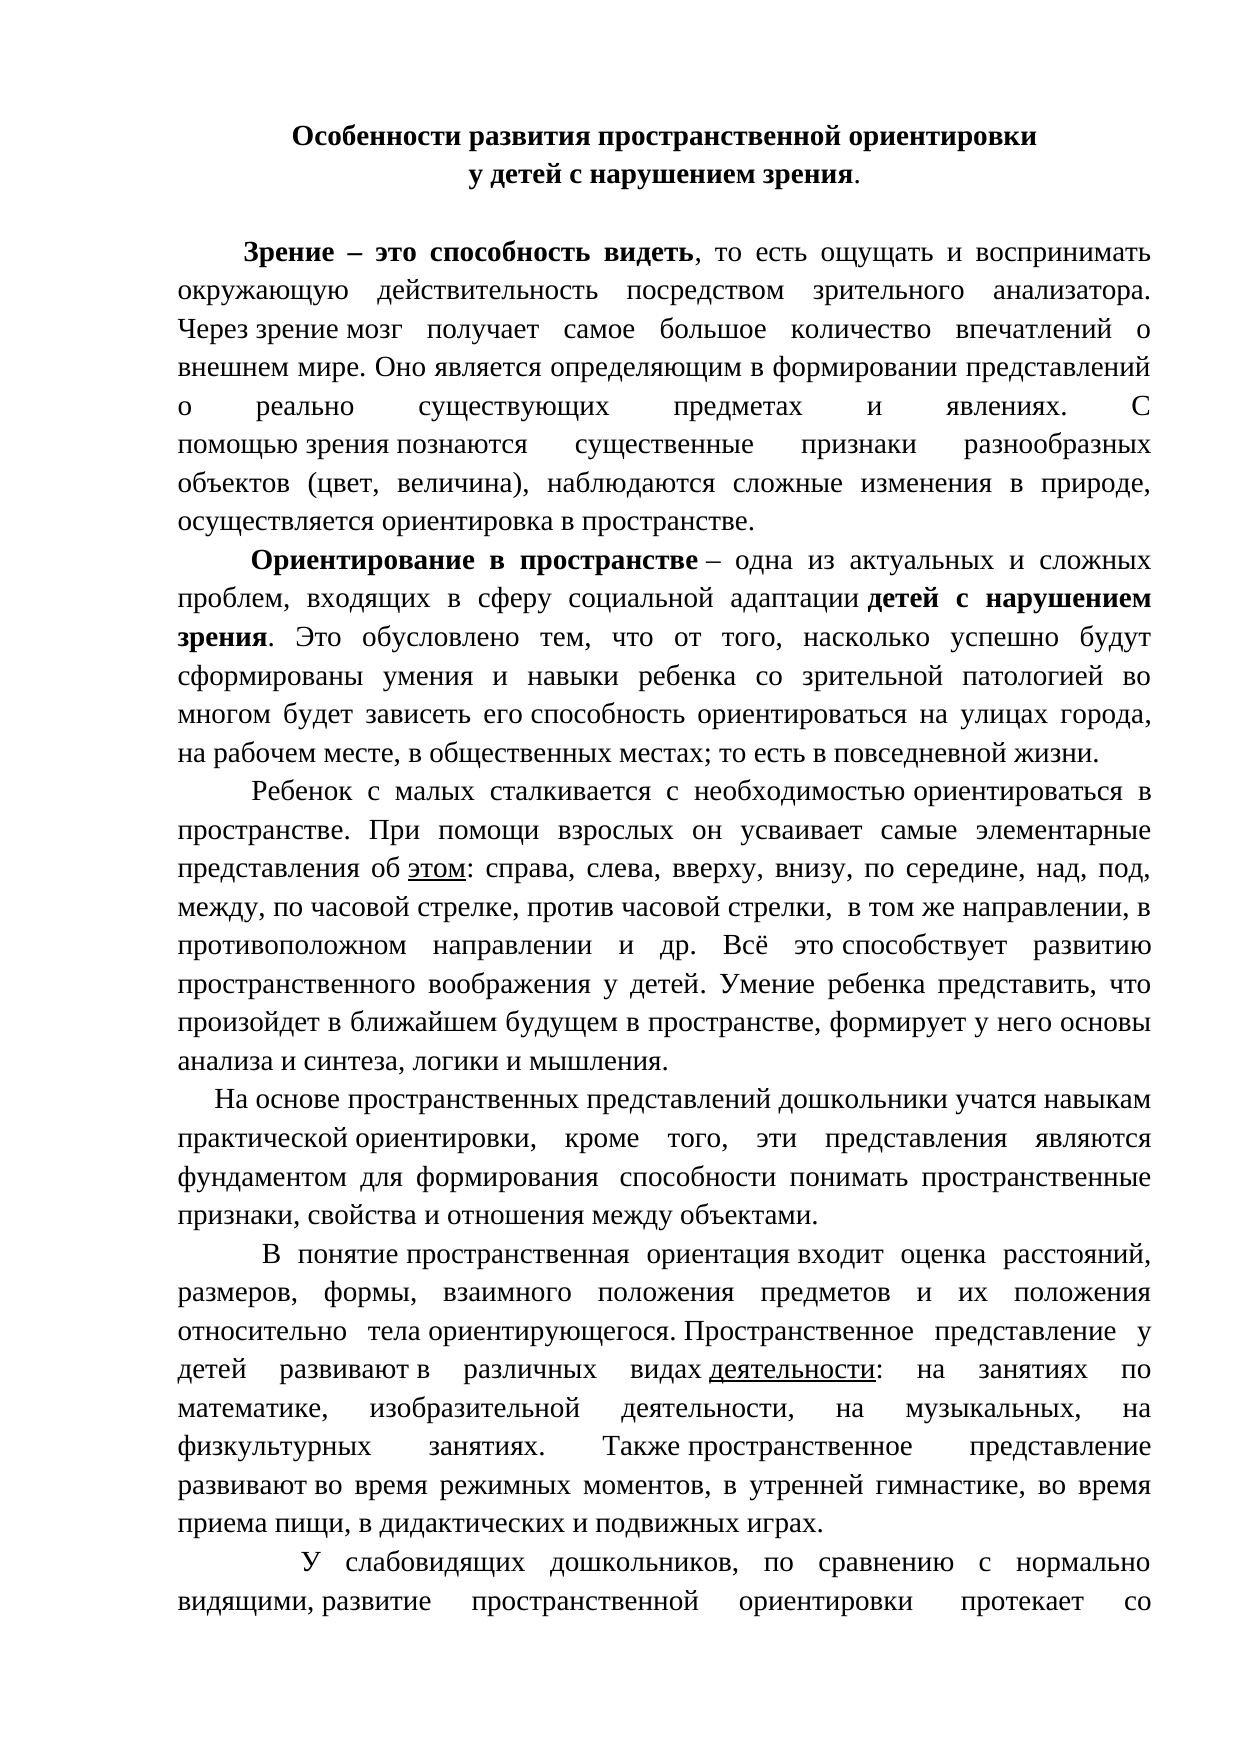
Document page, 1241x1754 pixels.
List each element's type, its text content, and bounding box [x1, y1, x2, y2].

text На основе пространственных представлений дошкольники учатся навыкам практической ориентировки, кроме того, эти представления являются фундаментом для формирования способности понимать пространственные признаки, свойства и отношения между объектами. [177, 1082, 1152, 1231]
text у детей с нарушением зрения. [177, 157, 1152, 190]
text Особенности развития пространственной ориентировки [177, 118, 1152, 152]
text Ребенок с малых сталкивается с необходимостью ориентироваться в пространстве. При помощи взрослых он усваивает самые элементарные представления об этом: справа, слева, вверху, внизу, по середине, над, под, между, по часовой стрелке, против часовой стрелки, в том же направлении, в противоположном направлении и др. Всё это способствует развитию пространственного воображения у детей. Умение ребенка представить, что произойдет в ближайшем будущем в пространстве, формирует у него основы анализа и синтеза, логики и мышления. [177, 773, 1152, 1077]
text Зрение – это способность видеть, то есть ощущать и воспринимать окружающую действительность посредством зрительного анализатора. Через зрение мозг получает самое большое количество впечатлений о внешнем мире. Оно является определяющим в формировании представлений о реально существующих предметах и явлениях. С помощью зрения познаются существенные признаки разнообразных объектов (цвет, величина), наблюдаются сложные изменения в природе, осуществляется ориентировка в пространстве. [177, 234, 1152, 537]
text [177, 1544, 1152, 1616]
text Ориентирование в пространстве – одна из актуальных и сложных проблем, входящих в сферу социальной адаптации детей с нарушением зрения. Это обусловлено тем, что от того, насколько успешно будут сформированы умения и навыки ребенка со зрительной патологией во многом будет зависеть его способность ориентироваться на улицах города, на рабочем месте, в общественных местах; то есть в повседневной жизни. [177, 542, 1152, 768]
text В понятие пространственная ориентация входит оценка расстояний, размеров, формы, взаимного положения предметов и их положения относительно тела ориентирующегося. Пространственное представление у детей развивают в различных видах деятельности: на занятиях по математике, изобразительной деятельности, на музыкальных, на физкультурных занятиях. Также пространственное представление развивают во время режимных моментов, в утренней гимнастике, во время приема пищи, в дидактических и подвижных играх. [177, 1236, 1152, 1539]
